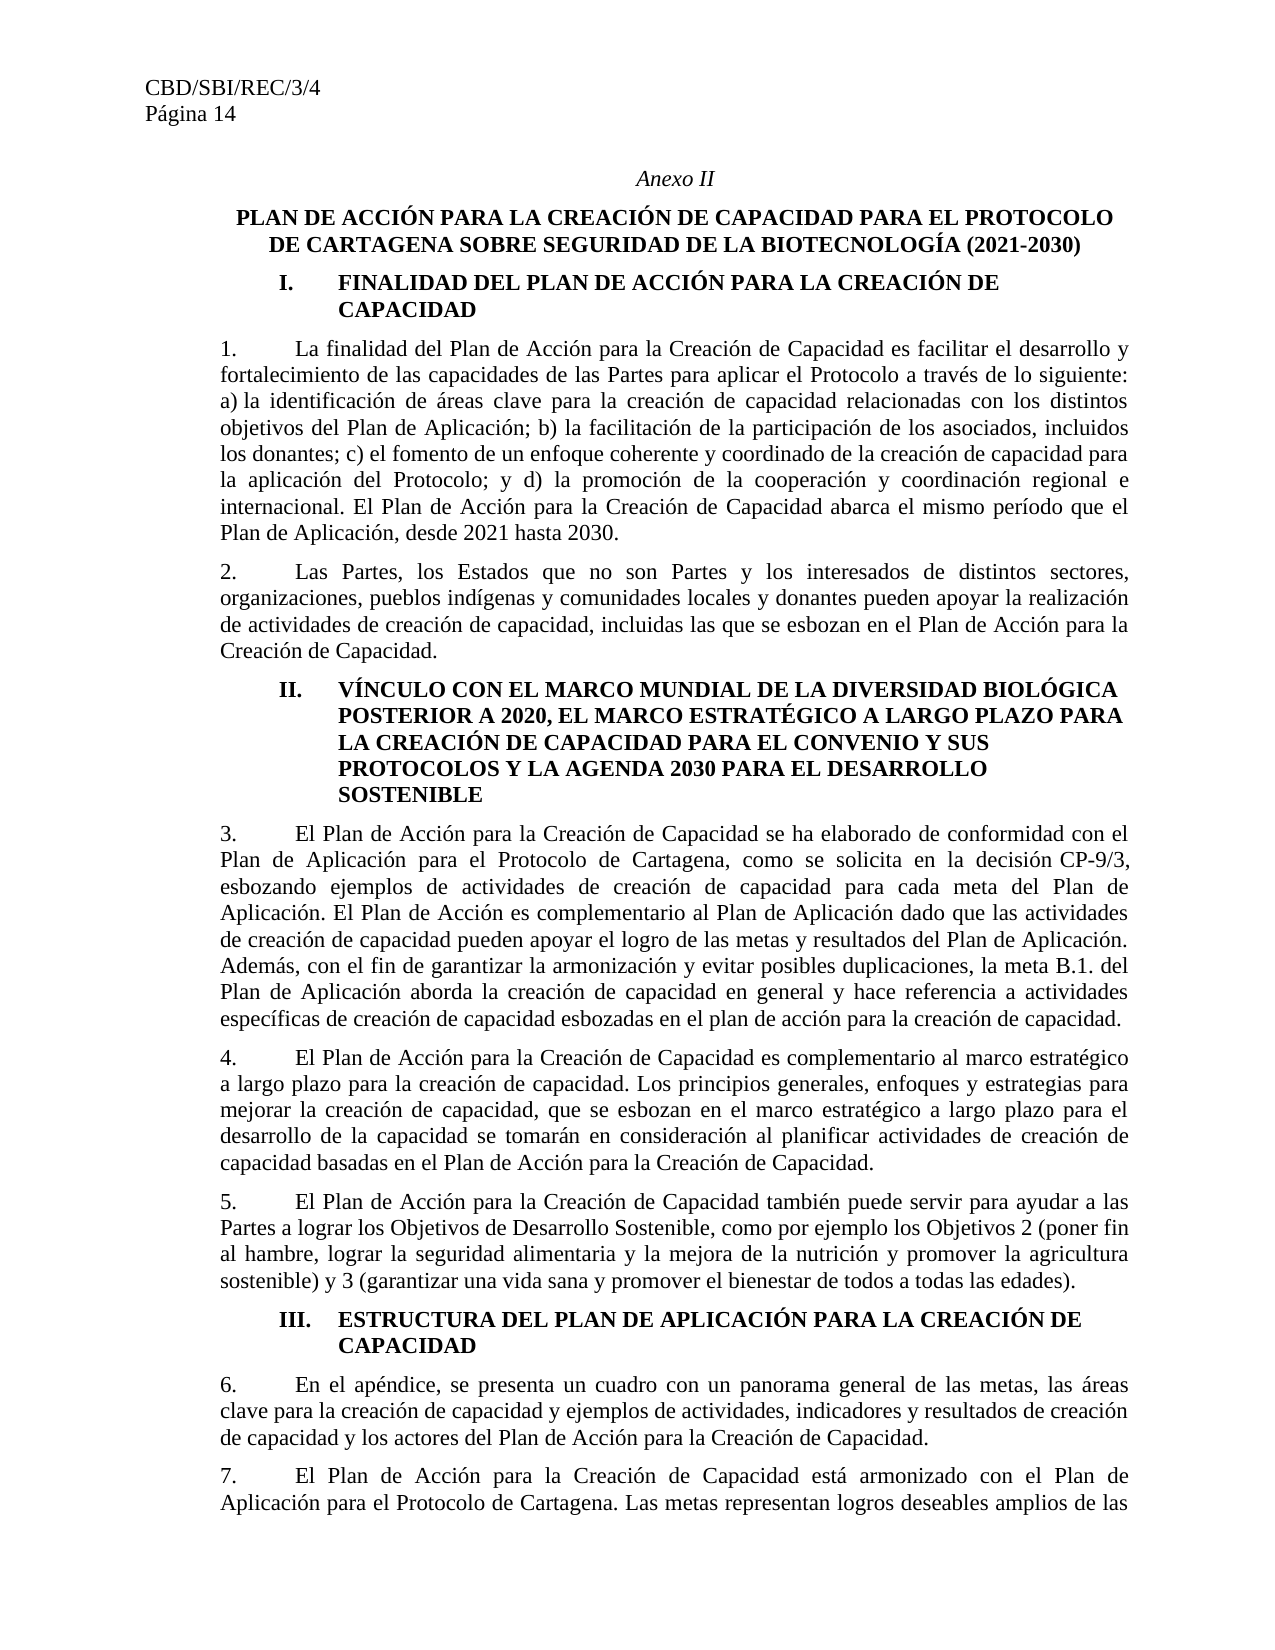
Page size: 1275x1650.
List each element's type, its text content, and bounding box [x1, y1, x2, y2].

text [220, 1462, 1130, 1515]
text 6. En el apéndice, se presenta un cuadro con un panorama general de las metas, las áreas clave para la creación de capacidad y ejemplos de actividades, indicadores y resultados de creación de capacidad y los actores del Plan de Acción para la Creación de Capacidad. [220, 1371, 1130, 1450]
text 1. La finalidad del Plan de Acción para la Creación de Capacidad es facilitar el desarrollo y fortalecimiento de las capacidades de las Partes para aplicar el Protocolo a través de lo siguiente: a) la identificación de áreas clave para la creación de capacidad relacionadas con los distintos objetivos del Plan de Aplicación; b) la facilitación de la participación de los asociados, incluidos los donantes; c) el fomento de un enfoque coherente y coordinado de la creación de capacidad para la aplicación del Protocolo; y d) la promoción de la cooperación y coordinación regional e internacional. El Plan de Acción para la Creación de Capacidad abarca el mismo período que el Plan de Aplicación, desde 2021 hasta 2030. [220, 335, 1130, 546]
text 3. El Plan de Acción para la Creación de Capacidad se ha elaborado de conformidad con el Plan de Aplicación para el Protocolo de Cartagena, como se solicita en la decisión CP-9/3, esbozando ejemplos de actividades de creación de capacidad para cada meta del Plan de Aplicación. El Plan de Acción es complementario al Plan de Aplicación dado que las actividades de creación de capacidad pueden apoyar el logro de las metas y resultados del Plan de Aplicación. Además, con el fin de garantizar la armonización y evitar posibles duplicaciones, la meta B.1. del Plan de Aplicación aborda la creación de capacidad en general y hace referencia a actividades específicas de creación de capacidad esbozadas en el plan de acción para la creación de capacidad. [220, 820, 1130, 1031]
text PLAN DE ACCIÓN PARA LA CREACIÓN DE CAPACIDAD PARA EL PROTOCOLO DE CARTAGENA SOBRE SEGURIDAD DE LA BIOTECNOLOGÍA (2021-2030) [220, 204, 1130, 257]
text I. FINALIDAD DEL PLAN DE ACCIÓN PARA LA CREACIÓN DE CAPACIDAD [279, 269, 1130, 322]
text II. VÍNCULO CON EL MARCO MUNDIAL DE LA DIVERSIDAD BIOLÓGICA POSTERIOR A 2020, EL MARCO ESTRATÉGICO A LARGO PLAZO PARA LA CREACIÓN DE CAPACIDAD PARA EL CONVENIO Y SUS PROTOCOLOS Y LA AGENDA 2030 PARA EL DESARROLLO SOSTENIBLE [279, 676, 1130, 808]
text 5. El Plan de Acción para la Creación de Capacidad también puede servir para ayudar a las Partes a lograr los Objetivos de Desarrollo Sostenible, como por ejemplo los Objetivos 2 (poner fin al hambre, lograr la seguridad alimentaria y la mejora de la nutrición y promover la agricultura sostenible) y 3 (garantizar una vida sana y promover el bienestar de todos a todas las edades). [220, 1188, 1130, 1293]
text 2. Las Partes, los Estados que no son Partes y los interesados de distintos sectores, organizaciones, pueblos indígenas y comunidades locales y donantes pueden apoyar la realización de actividades de creación de capacidad, incluidas las que se esbozan en el Plan de Acción para la Creación de Capacidad. [220, 558, 1130, 663]
text III. ESTRUCTURA DEL PLAN DE APLICACIÓN PARA LA CREACIÓN DE CAPACIDAD [279, 1306, 1130, 1358]
text Anexo II [220, 165, 1130, 192]
text 4. El Plan de Acción para la Creación de Capacidad es complementario al marco estratégico a largo plazo para la creación de capacidad. Los principios generales, enfoques y estrategias para mejorar la creación de capacidad, que se esbozan en el marco estratégico a largo plazo para el desarrollo de la capacidad se tomarán en consideración al planificar actividades de creación de capacidad basadas en el Plan de Acción para la Creación de Capacidad. [220, 1043, 1130, 1175]
